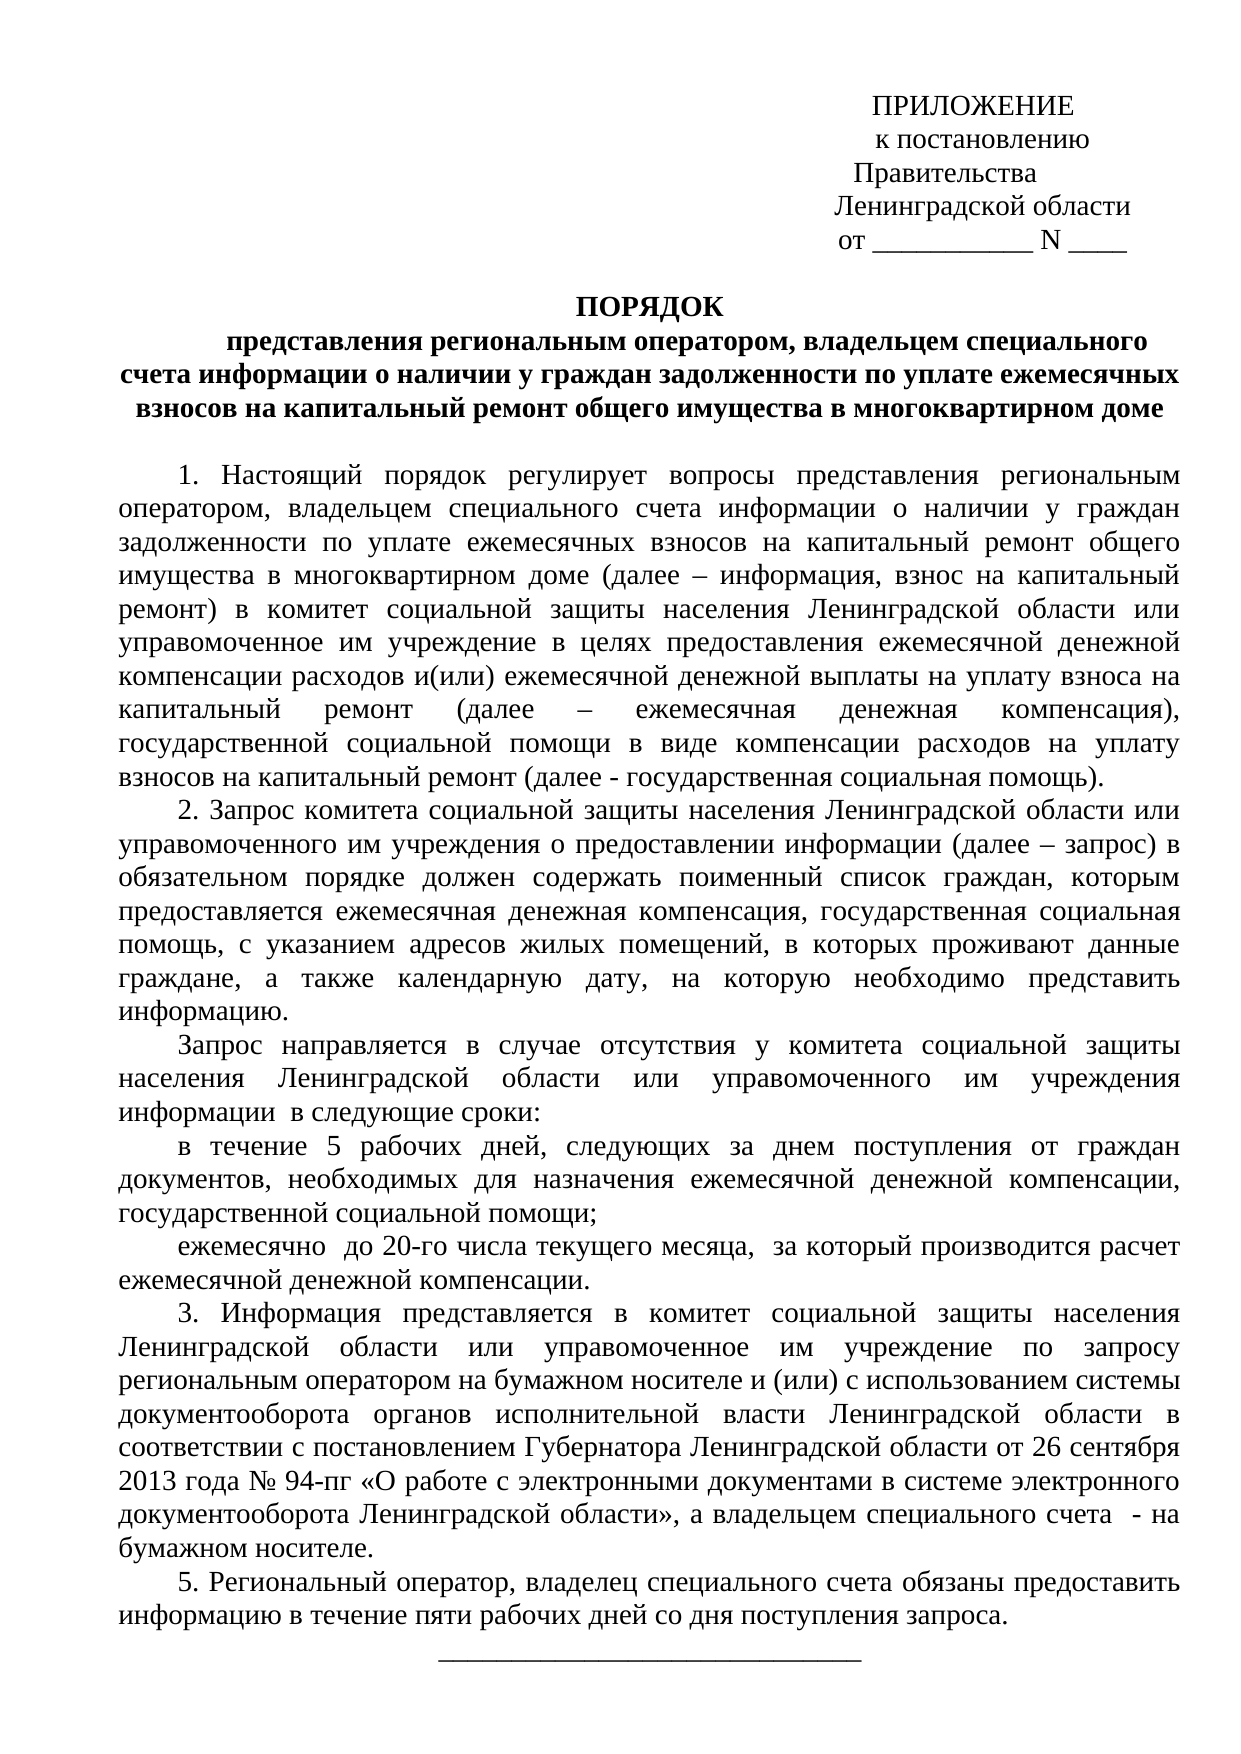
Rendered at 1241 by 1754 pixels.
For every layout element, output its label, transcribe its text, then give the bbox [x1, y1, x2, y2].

text 1. Настоящий порядок регулирует вопросы представления региональным оператором, владельцем специального счета информации о наличии у граждан задолженности по уплате ежемесячных взносов на капитальный ремонт общего имущества в многоквартирном доме (далее – информация, взнос на капитальный ремонт) в комитет социальной защиты населения Ленинградской области или управомоченное им учреждение в целях предоставления ежемесячной денежной компенсации расходов и(или) ежемесячной денежной выплаты на уплату взноса на капитальный ремонт (далее – ежемесячная денежная компенсация), государственной социальной помощи в виде компенсации расходов на уплату взносов на капитальный ремонт (далее - государственная социальная помощь). [118, 457, 1181, 792]
text в течение 5 рабочих дней, следующих за днем поступления от граждан документов, необходимых для назначения ежемесячной денежной компенсации, государственной социальной помощи; [118, 1128, 1181, 1228]
text к постановлению Правительства [709, 121, 1181, 188]
text Ленинградской области [709, 188, 1181, 222]
text 5. Региональный оператор, владелец специального счета обязаны предоставить информацию в течение пяти рабочих дней со дня поступления запроса. [118, 1564, 1181, 1631]
text от ___________ N ____ [709, 222, 1181, 256]
text 2. Запрос комитета социальной защиты населения Ленинградской области или управомоченного им учреждения о предоставлении информации (далее – запрос) в обязательном порядке должен содержать поименный список граждан, которым предоставляется ежемесячная денежная компенсация, государственная социальная помощь, с указанием адресов жилых помещений, в которых проживают данные граждане, а также календарную дату, на которую необходимо представить информацию. [118, 792, 1181, 1027]
text ПРИЛОЖЕНИЕ [709, 88, 1181, 121]
text ежемесячно до 20-го числа текущего месяца, за который производится расчет ежемесячной денежной компенсации. [118, 1228, 1181, 1295]
text ПОРЯДОК [118, 289, 1181, 323]
text _____________________________ [118, 1631, 1181, 1664]
text представления региональным оператором, владельцем специального счета информации о наличии у граждан задолженности по уплате ежемесячных взносов на капитальный ремонт общего имущества в многоквартирном доме [118, 323, 1181, 423]
text 3. Информация представляется в комитет социальной защиты населения Ленинградской области или управомоченное им учреждение по запросу региональным оператором на бумажном носителе и (или) с использованием системы документооборота органов исполнительной власти Ленинградской области в соответствии с постановлением Губернатора Ленинградской области от 26 сентября 2013 года № 94-пг «О работе с электронными документами в системе электронного документооборота Ленинградской области», а владельцем специального счета - на бумажном носителе. [118, 1295, 1181, 1564]
text Запрос направляется в случае отсутствия у комитета социальной защиты населения Ленинградской области или управомоченного им учреждения информации в следующие сроки: [118, 1027, 1181, 1128]
